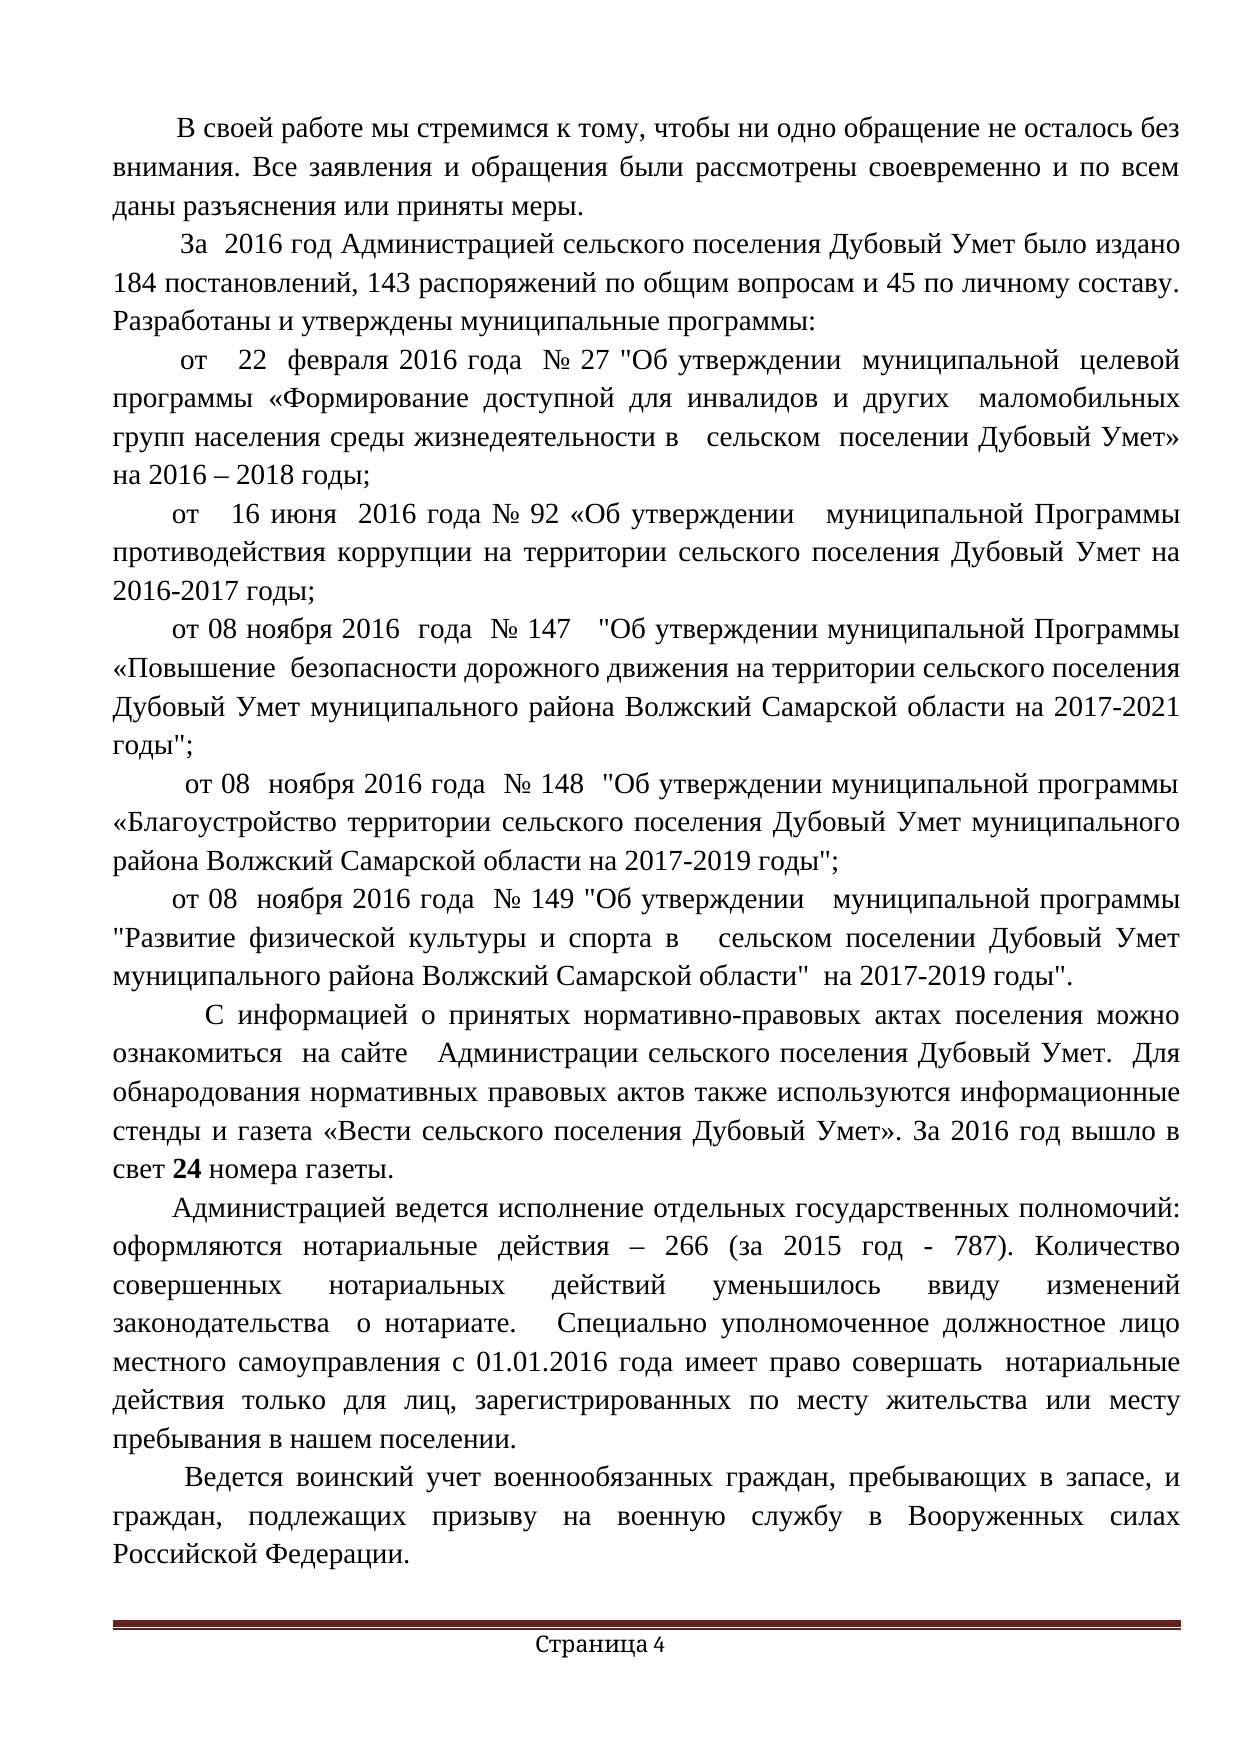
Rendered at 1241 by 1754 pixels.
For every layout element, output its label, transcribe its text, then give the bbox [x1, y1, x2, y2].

text Администрацией ведется исполнение отдельных государственных полномочий: оформляются нотариальные действия – 266 (за 2015 год - 787). Количество совершенных нотариальных действий уменьшилось ввиду изменений законодательства о нотариате. Специально уполномоченное должностное лицо местного самоуправления с 01.01.2016 года имеет право совершать нотариальные действия только для лиц, зарегистрированных по месту жительства или месту пребывания в нашем поселении. [112, 1190, 1181, 1454]
text от 08 ноября 2016 года № 148 "Об утверждении муниципальной программы «Благоустройство территории сельского поселения Дубовый Умет муниципального района Волжский Самарской области на 2017-2019 годы"; [112, 766, 1181, 876]
text от 08 ноября 2016 года № 147 "Об утверждении муниципальной Программы «Повышение безопасности дорожного движения на территории сельского поселения Дубовый Умет муниципального района Волжский Самарской области на 2017-2021 годы"; [112, 612, 1181, 761]
text Ведется воинский учет военнообязанных граждан, пребывающих в запасе, и граждан, подлежащих призыву на военную службу в Вооруженных силах Российской Федерации. [112, 1459, 1181, 1570]
text За 2016 год Администрацией сельского поселения Дубовый Умет было издано 184 постановлений, 143 распоряжений по общим вопросам и 45 по личному составу. Разработаны и утверждены муниципальные программы: [112, 226, 1181, 337]
text В своей работе мы стремимся к тому, чтобы ни одно обращение не осталось без внимания. Все заявления и обращения были рассмотрены своевременно и по всем даны разъяснения или приняты меры. [112, 111, 1181, 221]
text С информацией о принятых нормативно-правовых актах поселения можно ознакомиться на сайте Администрации сельского поселения Дубовый Умет. Для обнародования нормативных правовых актов также используются информационные стенды и газета «Вести сельского поселения Дубовый Умет». За 2016 год вышло в свет 24 номера газеты. [112, 997, 1181, 1185]
text от 16 июня 2016 года № 92 «Об утверждении муниципальной Программы противодействия коррупции на территории сельского поселения Дубовый Умет на 2016-2017 годы; [112, 496, 1181, 607]
text от 22 февраля 2016 года № 27 "Об утверждении муниципальной целевой программы «Формирование доступной для инвалидов и других маломобильных групп населения среды жизнедеятельности в сельском поселении Дубовый Умет» на 2016 – 2018 годы; [112, 342, 1181, 491]
text от 08 ноября 2016 года № 149 "Об утверждении муниципальной программы "Развитие физической культуры и спорта в сельском поселении Дубовый Умет муниципального района Волжский Самарской области" на 2017-2019 годы". [112, 881, 1181, 992]
